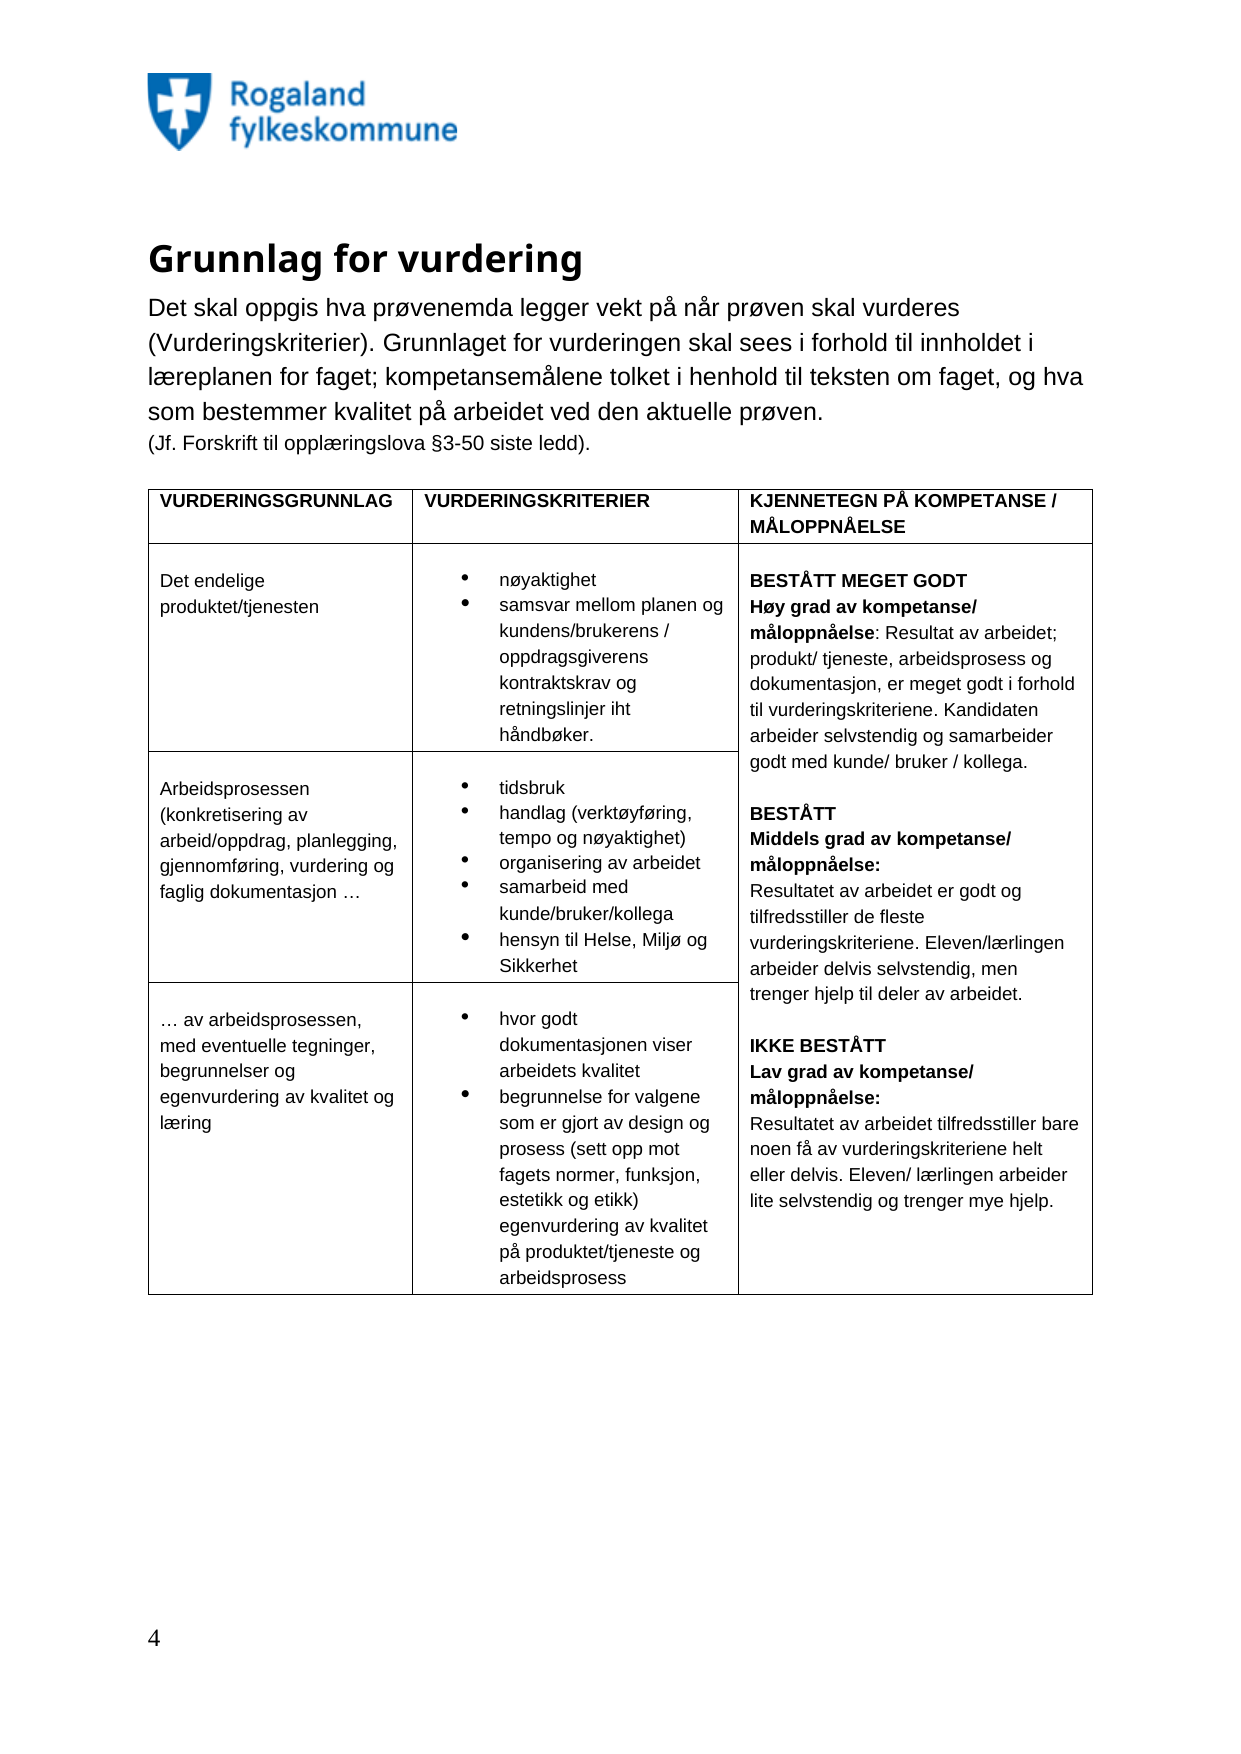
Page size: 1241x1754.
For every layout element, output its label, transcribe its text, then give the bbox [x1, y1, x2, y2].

text Det skal oppgis hva prøvenemda legger vekt på når prøven skal vurderes (Vurderingskriterier). Grunnlaget for vurderingen skal sees i forhold til innholdet i læreplanen for faget; kompetansemålene tolket i henhold til teksten om faget, og hva som bestemmer kvalitet på arbeidet ved den aktuelle prøven. [148, 293, 1092, 426]
table_header VURDERINGSKRITERIER [413, 490, 738, 543]
table_cell … av arbeidsprosessen, med eventuelle tegninger, begrunnelser og egenvurdering av kvalitet og læring [149, 983, 412, 1294]
table_cell Det endelige produktet/tjenesten [149, 544, 412, 751]
table_cell hvor godt dokumentasjonen viser arbeidets kvalitet begrunnelse for valgene som er gjort av design og prosess (sett opp mot fagets normer, funksjon, estetikk og etikk) egenvurdering av kvalitet på produktet/tjeneste og arbeidsprosess [413, 983, 738, 1294]
table_header KJENNETEGN PÅ KOMPETANSE / MÅLOPPNÅELSE [739, 490, 1092, 543]
table_cell BESTÅTT MEGET GODT Høy grad av kompetanse/ måloppnåelse: Resultat av arbeidet; produkt/ tjeneste, arbeidsprosess og dokumentasjon, er meget godt i forhold til vurderingskriteriene. Kandidaten arbeider selvstendig og samarbeider godt med kunde/ bruker / kollega. BESTÅTT Middels grad av kompetanse/ måloppnåelse: Resultatet av arbeidet er godt og tilfredsstiller de fleste vurderingskriteriene. Eleven/lærlingen arbeider delvis selvstendig, men trenger hjelp til deler av arbeidet. IKKE BESTÅTT Lav grad av kompetanse/ måloppnåelse: Resultatet av arbeidet tilfredsstiller bare noen få av vurderingskriteriene helt eller delvis. Eleven/ lærlingen arbeider lite selvstendig og trenger mye hjelp. [739, 544, 1092, 1294]
text (Jf. Forskrift til opplæringslova §3-50 siste ledd). [148, 431, 1092, 455]
text Grunnlag for vurdering [148, 232, 1092, 283]
table_cell nøyaktighet samsvar mellom planen og kundens/brukerens / oppdragsgiverens kontraktskrav og retningslinjer iht håndbøker. [413, 544, 738, 751]
table_cell tidsbruk handlag (verktøyføring, tempo og nøyaktighet) organisering av arbeidet samarbeid med kunde/bruker/kollega hensyn til Helse, Miljø og Sikkerhet [413, 752, 738, 982]
table_cell Arbeidsprosessen (konkretisering av arbeid/oppdrag, planlegging, gjennomføring, vurdering og faglig dokumentasjon … [149, 752, 412, 982]
table_header VURDERINGSGRUNNLAG [149, 490, 412, 543]
picture [147, 73, 458, 151]
